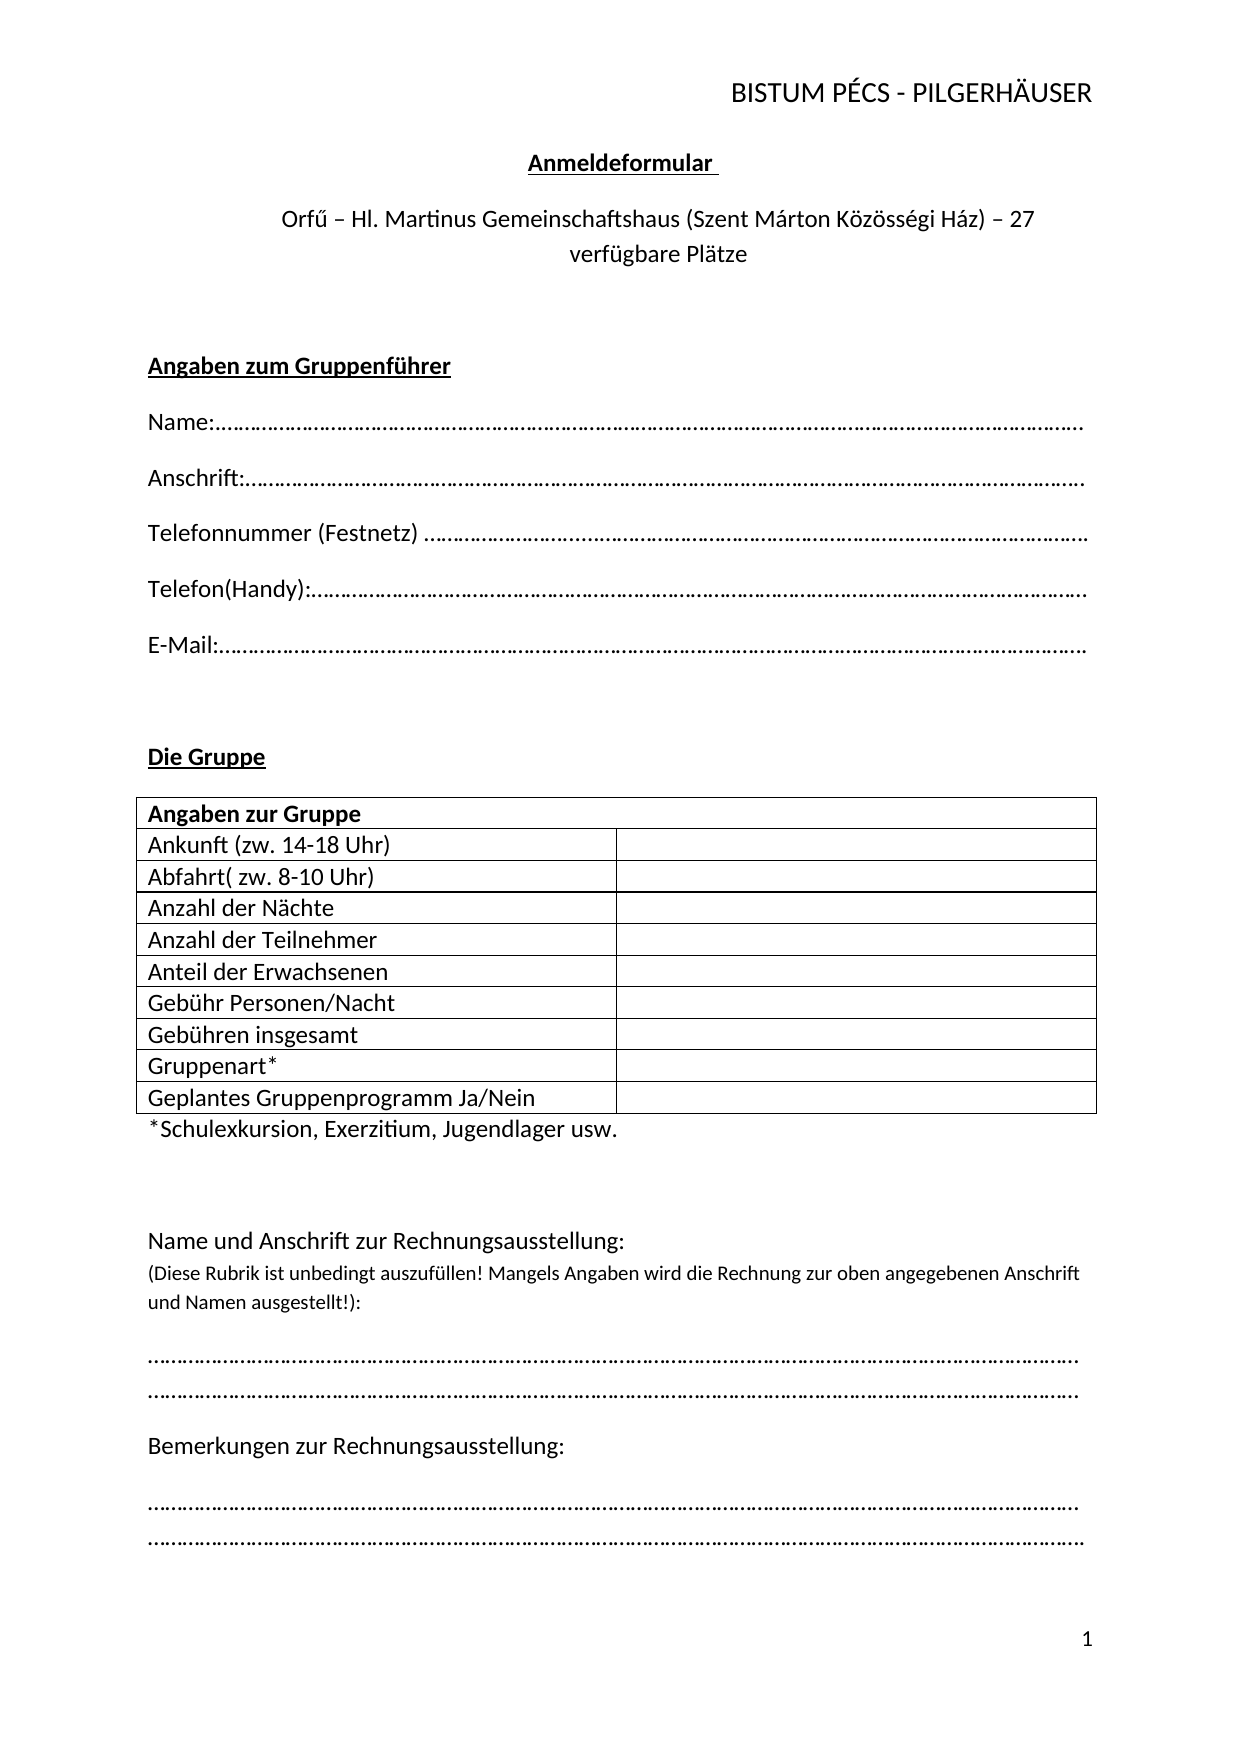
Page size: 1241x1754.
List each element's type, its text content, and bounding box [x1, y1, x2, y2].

text E-Mail:……………………………………………………………………………………………………………………………………. [148, 629, 1093, 660]
table_cell Ankunft (zw. 14-18 Uhr) [137, 829, 616, 860]
text (Diese Rubrik ist unbedingt auszufüllen! Mangels Angaben wird die Rechnung zur oben angegebenen Anschrift und Namen ausgestellt!): [148, 1260, 1093, 1315]
table_header Angaben zur Gruppe [137, 798, 1096, 828]
text Orfű – Hl. Martinus Gemeinschaftshaus (Szent Márton Közösségi Ház) – 27 verfügbare Plätze [224, 203, 1093, 269]
text Die Gruppe [148, 741, 1093, 771]
table_cell Geplantes Gruppenprogramm Ja/Nein [137, 1082, 616, 1112]
text Anmeldeformular [148, 148, 1093, 178]
text ……………………………………………………………………………………………………………………………………………………………………………………………………………………………………………………………………………………………… [148, 1339, 1093, 1405]
table_cell Gebühren insgesamt [137, 1019, 616, 1049]
table_cell [617, 1050, 1096, 1081]
text Telefonnummer (Festnetz) ……………………......…………………………………………………………………………. [148, 518, 1093, 548]
text Name und Anschrift zur Rechnungsausstellung: [148, 1225, 1093, 1256]
table_cell Anteil der Erwachsenen [137, 956, 616, 986]
table_cell [617, 893, 1096, 923]
text *Schulexkursion, Exerzitium, Jugendlager usw. [148, 1114, 1093, 1144]
table_cell [617, 861, 1096, 891]
table_cell [617, 956, 1096, 986]
table_cell [617, 1019, 1096, 1049]
text Name:.…………………………………………………………………………………………………………………………………… [148, 406, 1093, 436]
text ………………………………………………………………………………………………………………………………………………………………………………………………………………………………………………………………………………………………. [148, 1486, 1093, 1551]
table_cell [617, 924, 1096, 954]
text Telefon(Handy):……………………………………………………………………………………………………………………… [148, 573, 1093, 604]
text Angaben zum Gruppenführer [148, 350, 1093, 381]
text Bemerkungen zur Rechnungsausstellung: [148, 1430, 1093, 1461]
table_cell Anzahl der Nächte [137, 893, 616, 923]
table_cell [617, 829, 1096, 860]
table_cell [617, 987, 1096, 1018]
table_cell Abfahrt( zw. 8-10 Uhr) [137, 861, 616, 891]
table_cell [617, 1082, 1096, 1112]
table_cell Anzahl der Teilnehmer [137, 924, 616, 954]
table_cell Gruppenart* [137, 1050, 616, 1081]
text Anschrift:……………………………………………………………………………………………………………………………….. [148, 462, 1093, 492]
table_cell Gebühr Personen/Nacht [137, 987, 616, 1018]
